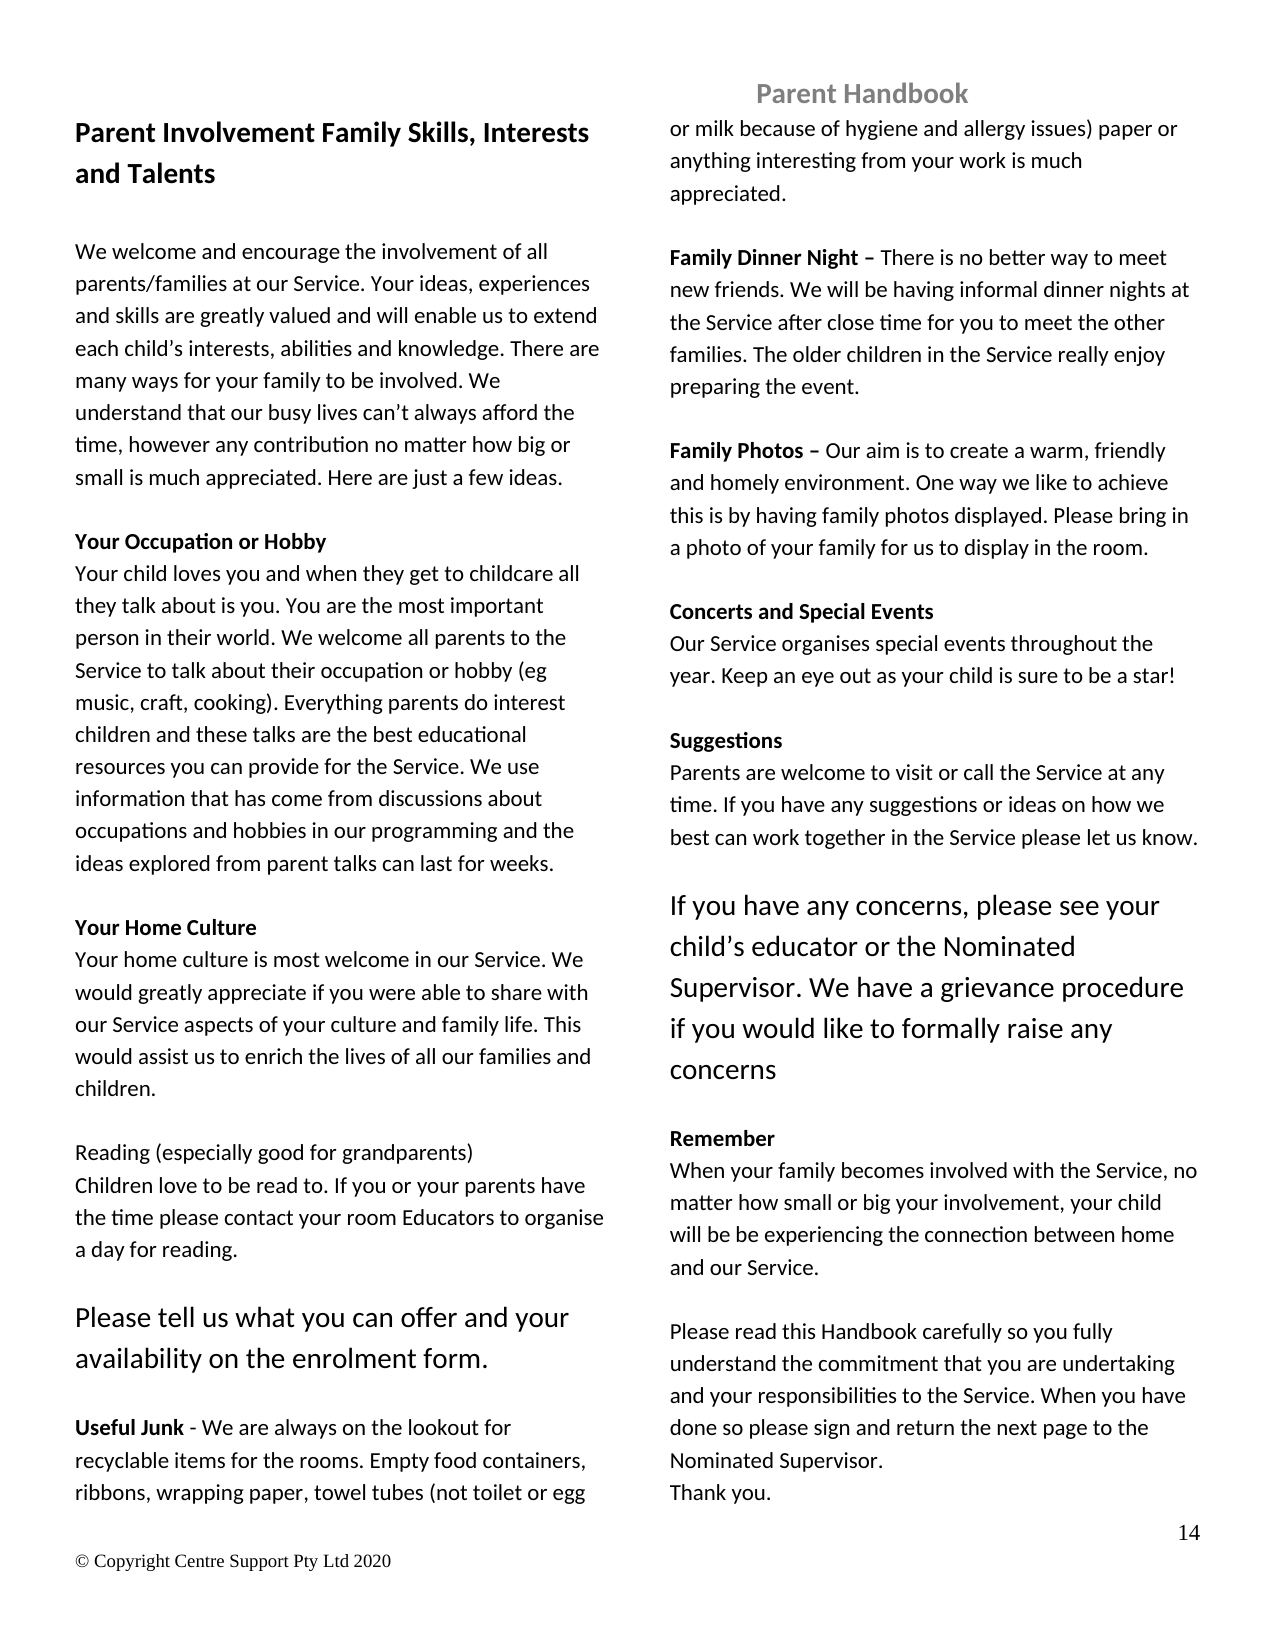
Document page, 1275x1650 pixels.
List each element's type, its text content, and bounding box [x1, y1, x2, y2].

text Remember [669, 1124, 1200, 1152]
text Please tell us what you can offer and your availability on the enrolment form. [75, 1299, 605, 1376]
text Your child loves you and when they get to childcare all they talk about is you. You are the most important person in their world. We welcome all parents to the Service to talk about their occupation or hobby (eg music, craft, cooking). Everything parents do interest children and these talks are the best educational resources you can provide for the Service. We use information that has come from discussions about occupations and hobbies in our programming and the ideas explored from parent talks can last for weeks. [75, 559, 605, 877]
text Concerts and Special Events [669, 597, 1200, 625]
text Useful Junk - We are always on the lookout for recyclable items for the rooms. Empty food containers, ribbons, wrapping paper, towel tubes (not toilet or egg or milk because of hygiene and allergy issues) paper or anything interesting from your work is much appreciated. [75, 1413, 605, 1506]
text Our Service organises special events throughout the year. Keep an eye out as your child is sure to be a star! [669, 629, 1200, 690]
text Your Home Culture [75, 913, 605, 941]
text Family Photos – Our aim is to create a warm, friendly and homely environment. One way we like to achieve this is by having family photos displayed. Please bring in a photo of your family for us to display in the room. [669, 436, 1200, 561]
text We welcome and encourage the involvement of all parents/families at our Service. Your ideas, experiences and skills are greatly valued and will enable us to extend each child’s interests, abilities and knowledge. There are many ways for your family to be involved. We understand that our busy lives can’t always afford the time, however any contribution no matter how big or small is much appreciated. Here are just a few ideas. [75, 237, 605, 491]
text Parents are welcome to visit or call the Service at any time. If you have any suggestions or ideas on how we best can work together in the Service please let us know. [669, 758, 1200, 851]
text Your home culture is most welcome in our Service. We would greatly appreciate if you were able to share with our Service aspects of your culture and family life. This would assist us to enrich the lives of all our families and children. [75, 945, 605, 1102]
text Please read this Handbook carefully so you fully understand the commitment that you are undertaking and your responsibilities to the Service. When you have done so please sign and return the next page to the Nominated Supervisor. [669, 1317, 1200, 1474]
text Family Dinner Night – There is no better way to meet new friends. We will be having informal dinner nights at the Service after close time for you to meet the other families. The older children in the Service really enjoy preparing the event. [669, 243, 1200, 400]
text Reading (especially good for grandparents) [75, 1138, 605, 1167]
text Thank you. [669, 1478, 1200, 1506]
text Children love to be read to. If you or your parents have the time please contact your room Educators to organise a day for reading. [75, 1171, 605, 1263]
text Your Occupation or Hobby [75, 527, 605, 555]
text If you have any concerns, please see your child’s educator or the Nominated Supervisor. We have a grievance procedure if you would like to formally raise any concerns [669, 887, 1200, 1086]
text Useful Junk - We are always on the lookout for recyclable items for the rooms. Empty food containers, ribbons, wrapping paper, towel tubes (not toilet or egg or milk because of hygiene and allergy issues) paper or anything interesting from your work is much appreciated. [669, 114, 1200, 207]
text Suggestions [669, 726, 1200, 754]
text When your family becomes involved with the Service, no matter how small or big your involvement, your child will be be experiencing the connection between home and our Service. [669, 1156, 1200, 1281]
subtitle Parent Involvement Family Skills, Interests and Talents [75, 114, 605, 191]
